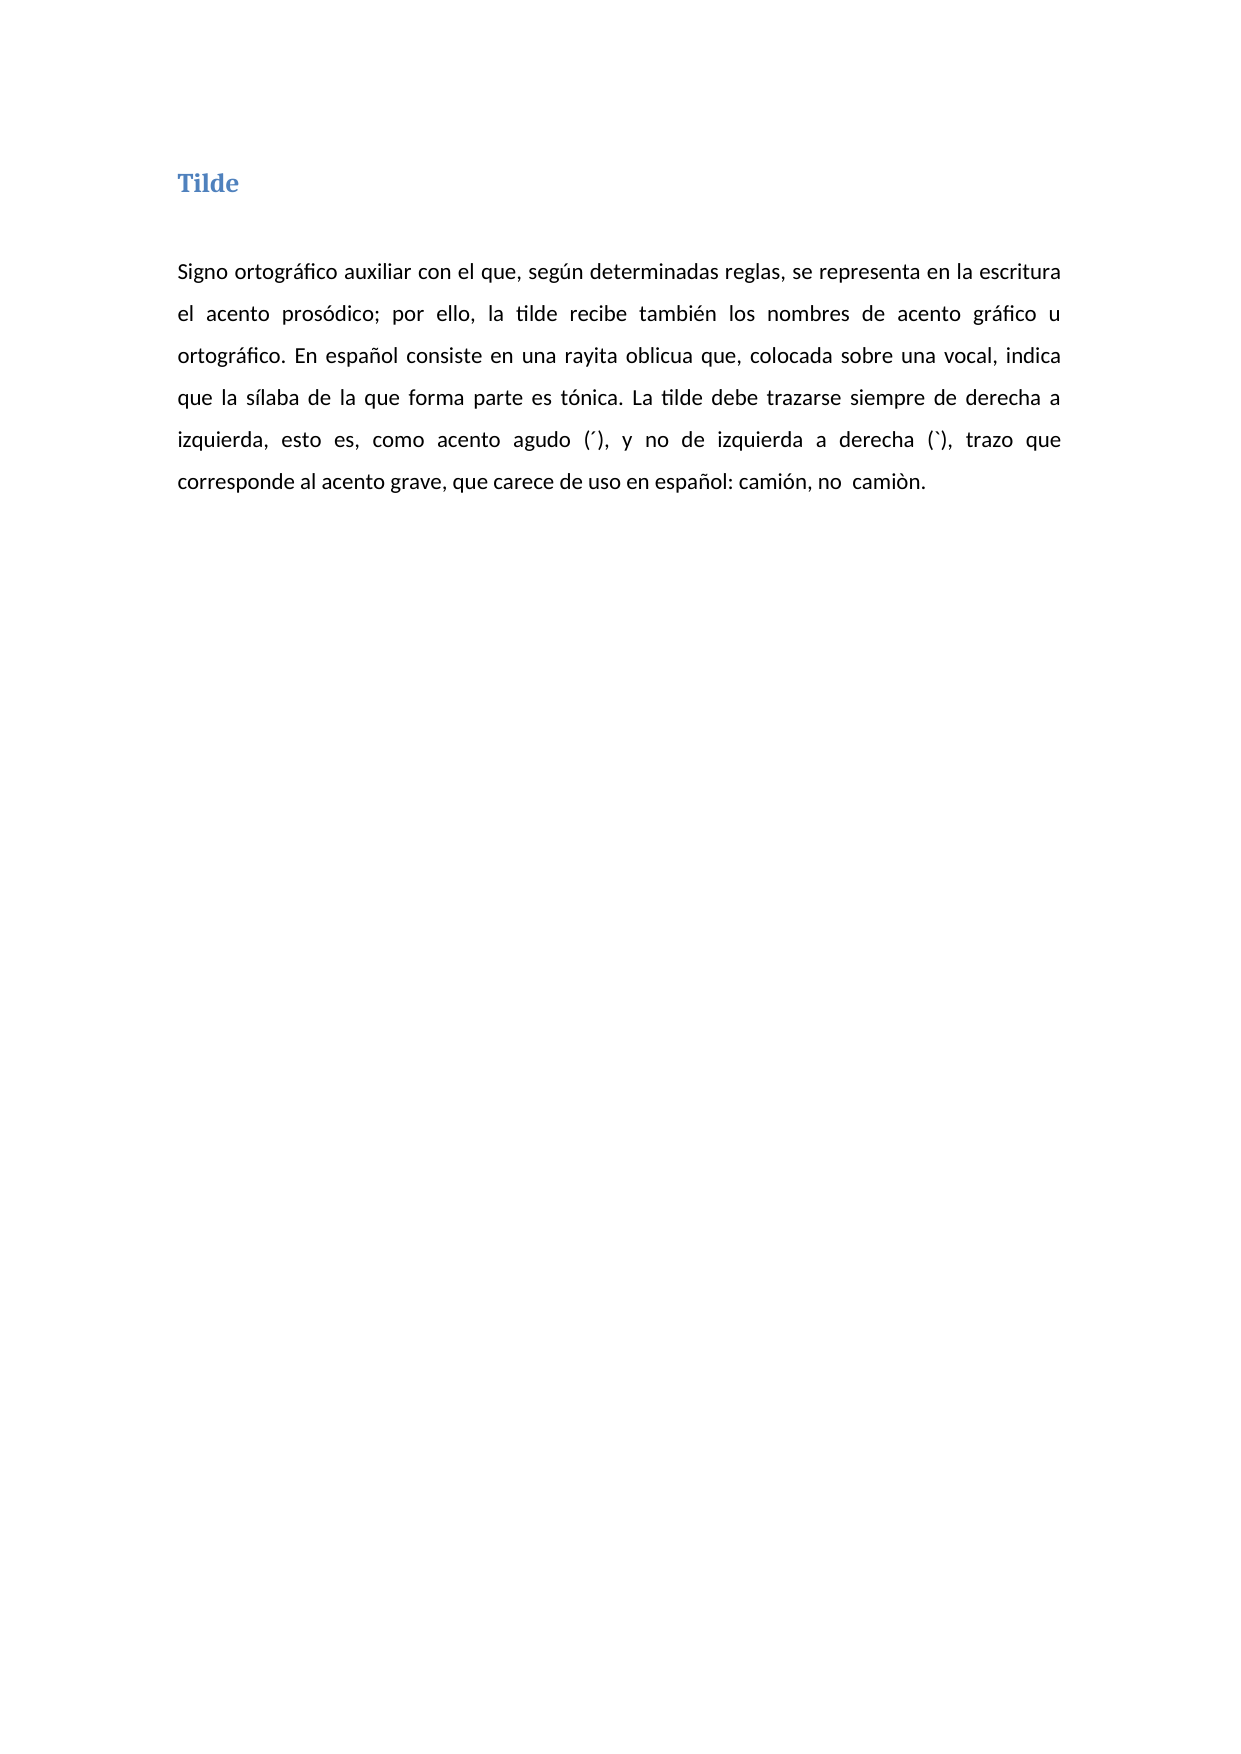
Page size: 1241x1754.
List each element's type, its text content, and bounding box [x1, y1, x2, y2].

subtitle Tilde [177, 168, 1063, 199]
text Signo ortográfico auxiliar con el que, según determinadas reglas, se representa en la escritura el acento prosódico; por ello, la tilde recibe también los nombres de acento gráfico u ortográfico. En español consiste en una rayita oblicua que, colocada sobre una vocal, indica que la sílaba de la que forma parte es tónica. La tilde debe trazarse siempre de derecha a izquierda, esto es, como acento agudo (´), y no de izquierda a derecha (`), trazo que corresponde al acento grave, que carece de uso en español: camión, no camiòn. [177, 257, 1063, 495]
